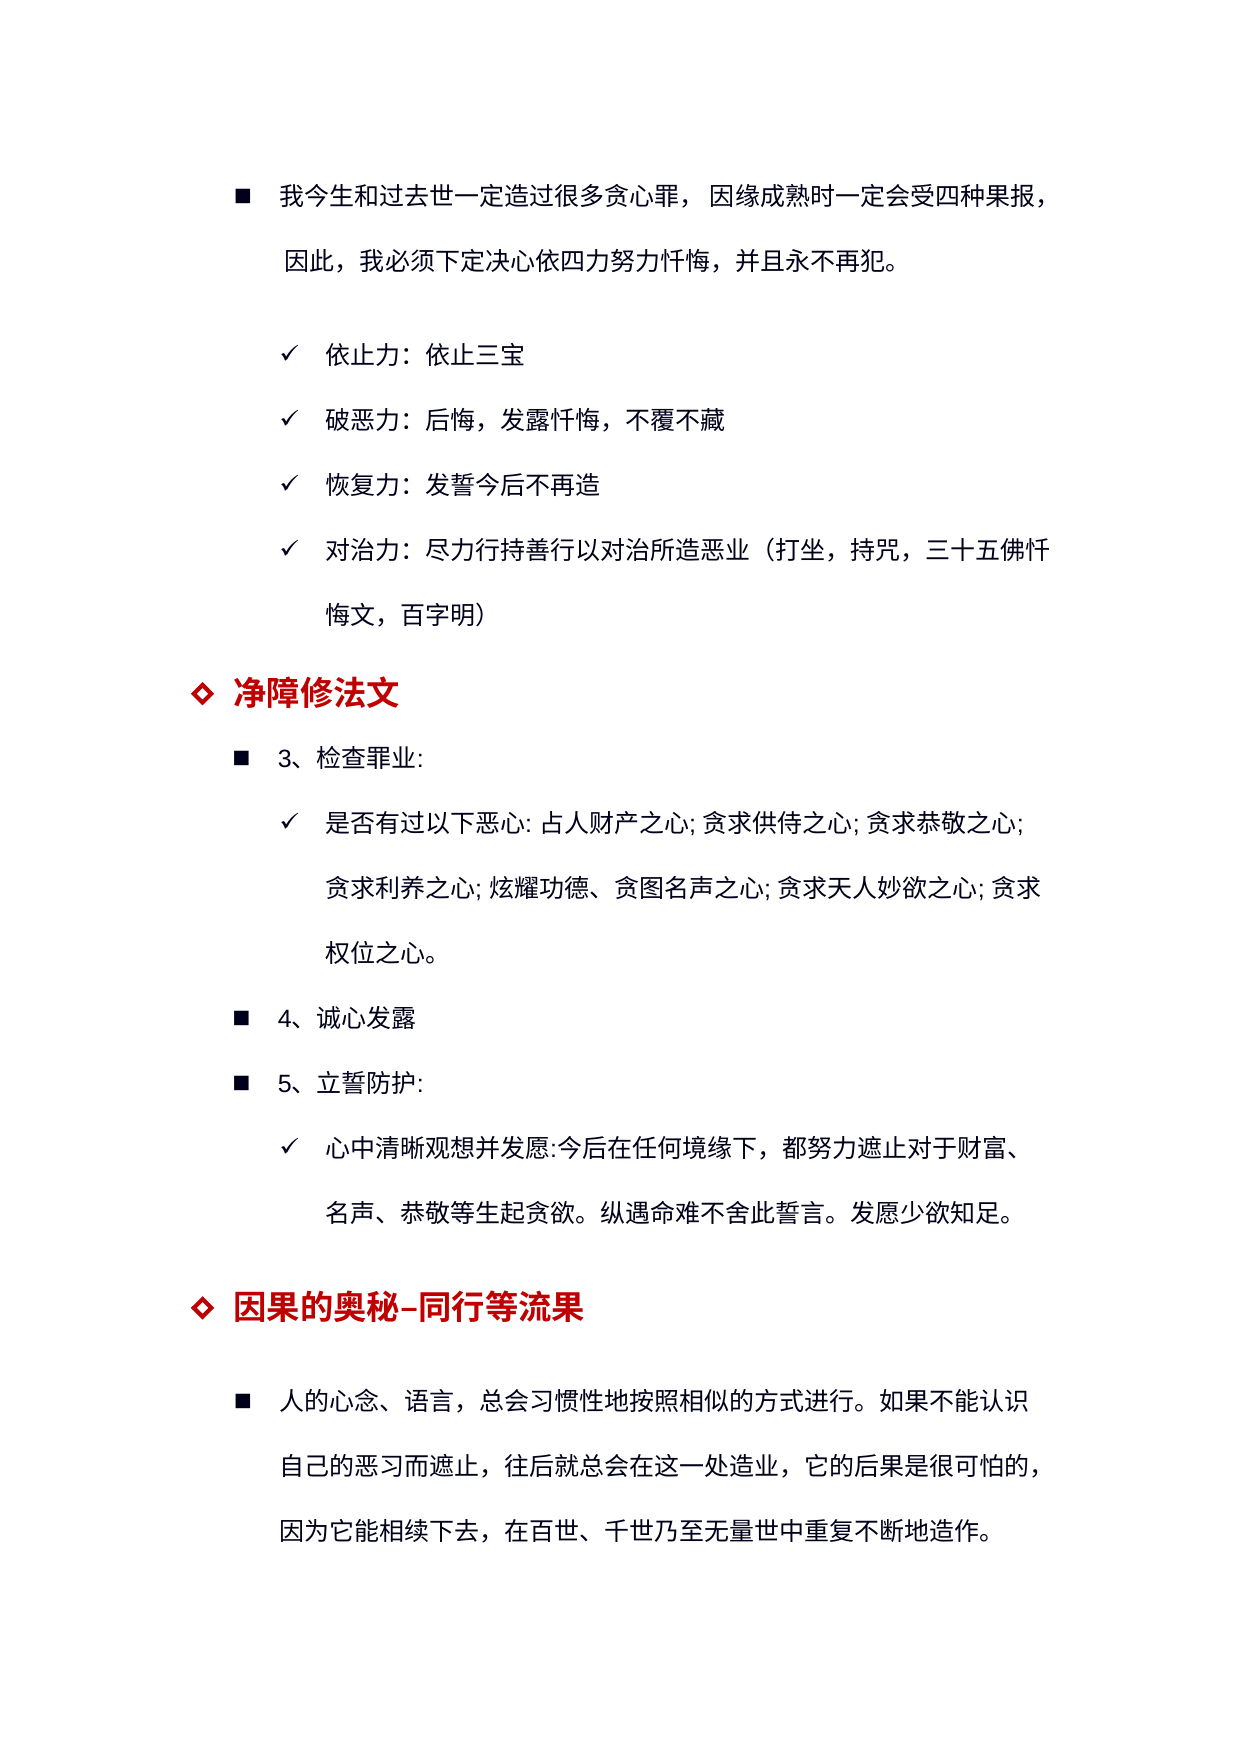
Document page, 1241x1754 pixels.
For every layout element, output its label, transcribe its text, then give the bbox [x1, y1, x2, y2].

list 心中清晰观想并发愿:今后在任何境缘下，都努力遮止对于财富、名声、恭敬等生起贪欲。纵遇命难不舍此誓言。发愿少欲知足。 [279, 1114, 1053, 1244]
list 人的心念、语言，总会习惯性地按照相似的方式进行。如果不能认识自己的恶习而遮止，往后就总会在这一处造业，它的后果是很可怕的，因为它能相续下去，在百世、千世乃至无量世中重复不断地造作。 [233, 1367, 1053, 1562]
list 对治力：尽力行持善行以对治所造恶业（打坐，持咒，三十五佛忏悔文，百字明） [279, 516, 1053, 646]
list 恢复力：发誓今后不再造 [279, 451, 1053, 516]
list 净障修法文 [187, 659, 1053, 724]
list 4、诚心发露 [232, 984, 1053, 1049]
list 破恶力：后悔，发露忏悔，不覆不藏 [279, 386, 1053, 451]
list 因果的奥秘–同行等流果 [187, 1273, 1053, 1338]
list 是否有过以下恶心: 占人财产之心; 贪求供侍之心; 贪求恭敬之心; 贪求利养之心; 炫耀功德、贪图名声之心; 贪求天人妙欲之心; 贪求权位之心。 [279, 789, 1053, 984]
list 5、立誓防护: [232, 1049, 1053, 1114]
list 依止力：依止三宝 [279, 321, 1053, 386]
list 3、检查罪业: [232, 724, 1053, 789]
list 我今生和过去世一定造过很多贪心罪， 因缘成熟时一定会受四种果报， 因此，我必须下定决心依四力努力忏悔，并且永不再犯。 [233, 162, 1053, 292]
